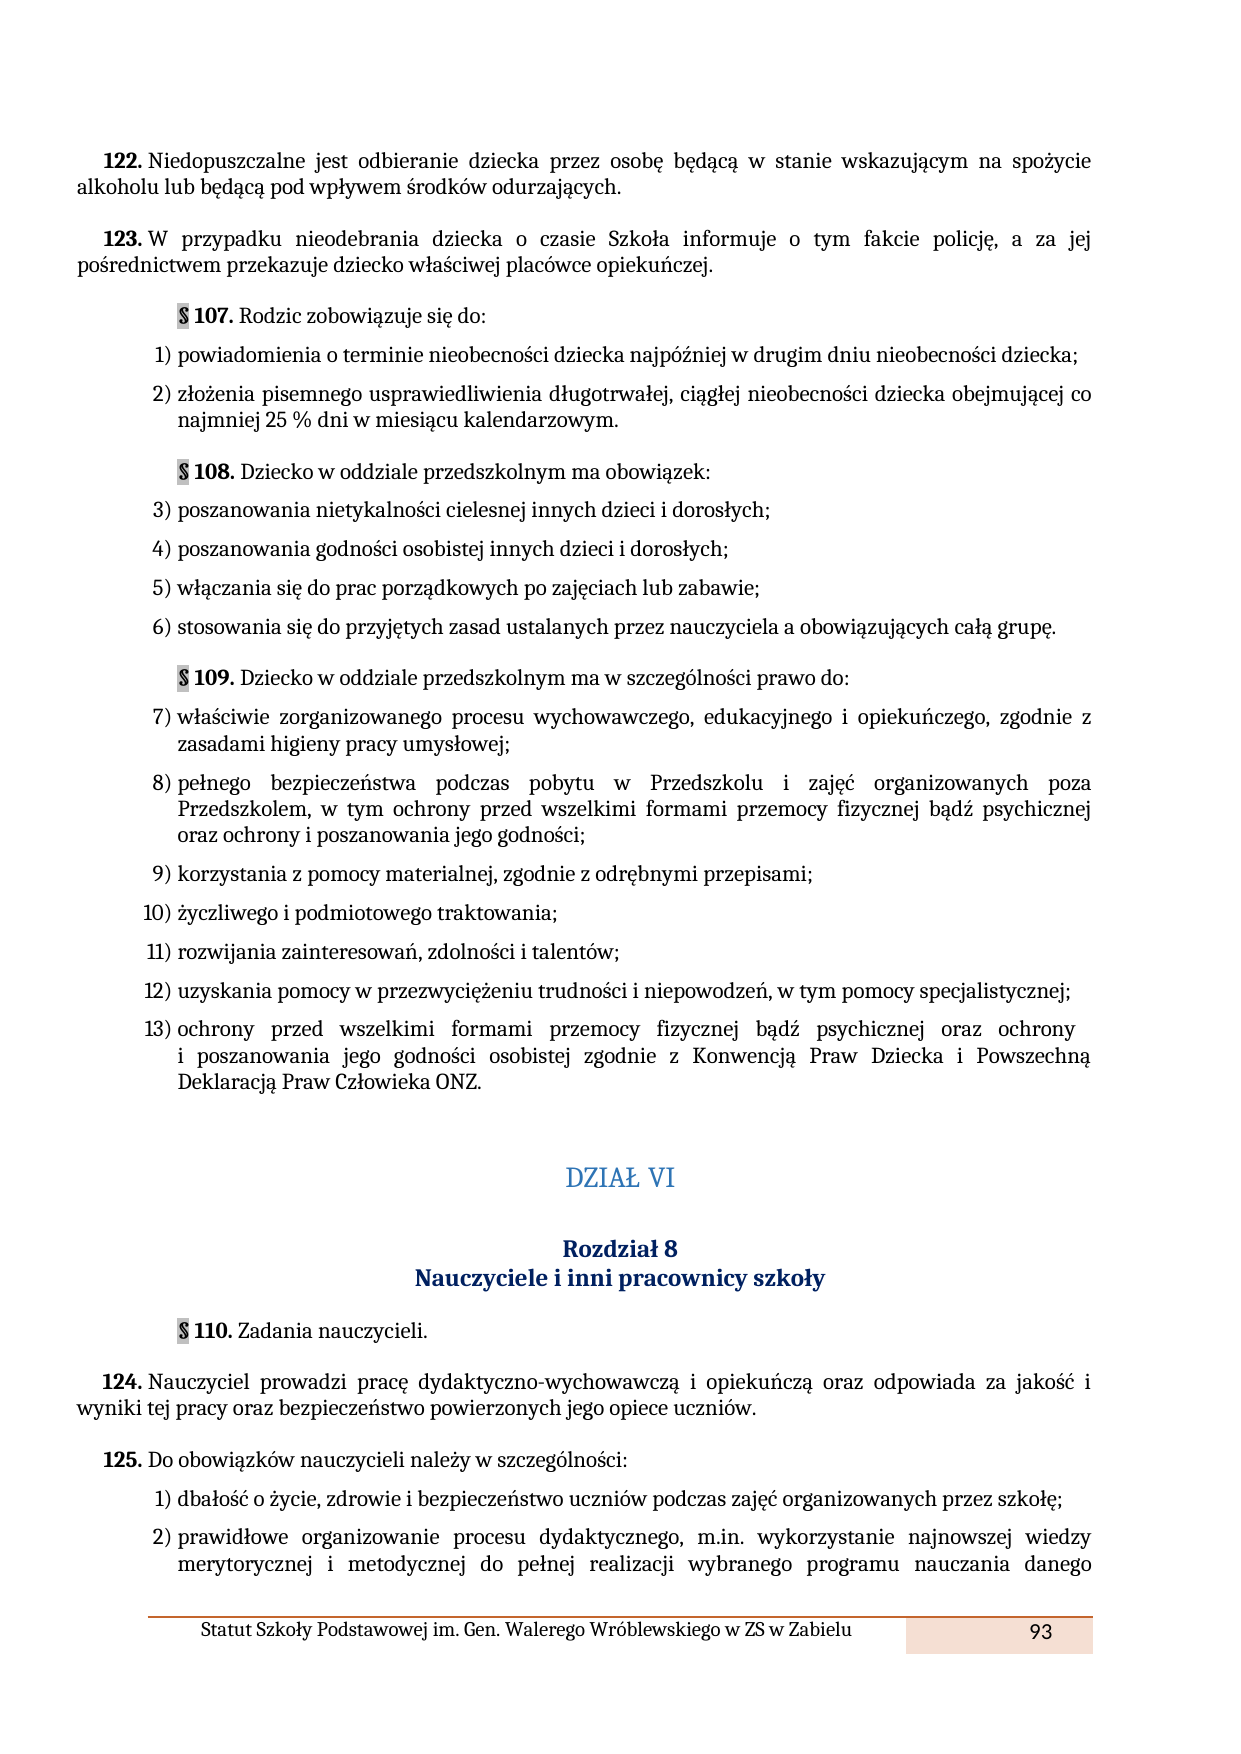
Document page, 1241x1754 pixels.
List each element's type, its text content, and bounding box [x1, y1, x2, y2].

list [177, 1524, 1093, 1577]
list rozwijania zainteresowań, zdolności i talentów; [177, 938, 1093, 965]
list pełnego bezpieczeństwa podczas pobytu w Przedszkolu i zajęć organizowanych poza Przedszkolem, w tym ochrony przed wszelkimi formami przemocy fizycznej bądź psychicznej oraz ochrony i poszanowania jego godności; [177, 769, 1093, 848]
list § 108. Dziecko w oddziale przedszkolnym ma obowiązek: [177, 458, 1093, 485]
list życzliwego i podmiotowego traktowania; [177, 900, 1093, 926]
list § 107. Rodzic zobowiązuje się do: [189, 303, 1093, 329]
list Do obowiązków nauczycieli należy w szczególności: [77, 1446, 1093, 1473]
list korzystania z pomocy materialnej, zgodnie z odrębnymi przepisami; [177, 861, 1093, 887]
list Niedopuszczalne jest odbieranie dziecka przez osobę będącą w stanie wskazującym na spożycie alkoholu lub będącą pod wpływem środków odurzających. [77, 148, 1093, 200]
list powiadomienia o terminie nieobecności dziecka najpóźniej w drugim dniu nieobecności dziecka; [177, 342, 1093, 368]
list poszanowania godności osobistej innych dzieci i dorosłych; [177, 536, 1093, 562]
subtitle DZIAŁ VI [148, 1161, 1093, 1195]
text Nauczyciele i inni pracownicy szkoły [148, 1235, 1093, 1292]
list włączania się do prac porządkowych po zajęciach lub zabawie; [177, 575, 1093, 601]
list złożenia pisemnego usprawiedliwienia długotrwałej, ciągłej nieobecności dziecka obejmującej co najmniej 25 % dni w miesiącu kalendarzowym. [177, 381, 1093, 433]
list § 110. Zadania nauczycieli. [177, 1317, 1093, 1344]
list § 109. Dziecko w oddziale przedszkolnym ma w szczególności prawo do: [189, 665, 1093, 692]
list poszanowania nietykalności cielesnej innych dzieci i dorosłych; [177, 497, 1093, 524]
list uzyskania pomocy w przezwyciężeniu trudności i niepowodzeń, w tym pomocy specjalistycznej; [177, 977, 1093, 1004]
list W przypadku nieodebrania dziecka o czasie Szkoła informuje o tym fakcie policję, a za jej pośrednictwem przekazuje dziecko właściwej placówce opiekuńczej. [77, 225, 1093, 278]
list Nauczyciel prowadzi pracę dydaktyczno-wychowawczą i opiekuńczą oraz odpowiada za jakość i wyniki tej pracy oraz bezpieczeństwo powierzonych jego opiece uczniów. [77, 1369, 1093, 1421]
list dbałość o życie, zdrowie i bezpieczeństwo uczniów podczas zajęć organizowanych przez szkołę; [177, 1485, 1093, 1512]
list właściwie zorganizowanego procesu wychowawczego, edukacyjnego i opiekuńczego, zgodnie z zasadami higieny pracy umysłowej; [177, 704, 1093, 757]
list ochrony przed wszelkimi formami przemocy fizycznej bądź psychicznej oraz ochrony i poszanowania jego godności osobistej zgodnie z Konwencją Praw Dziecka i Powszechną Deklaracją Praw Człowieka ONZ. [177, 1016, 1093, 1095]
list stosowania się do przyjętych zasad ustalanych przez nauczyciela a obowiązujących całą grupę. [177, 614, 1093, 640]
